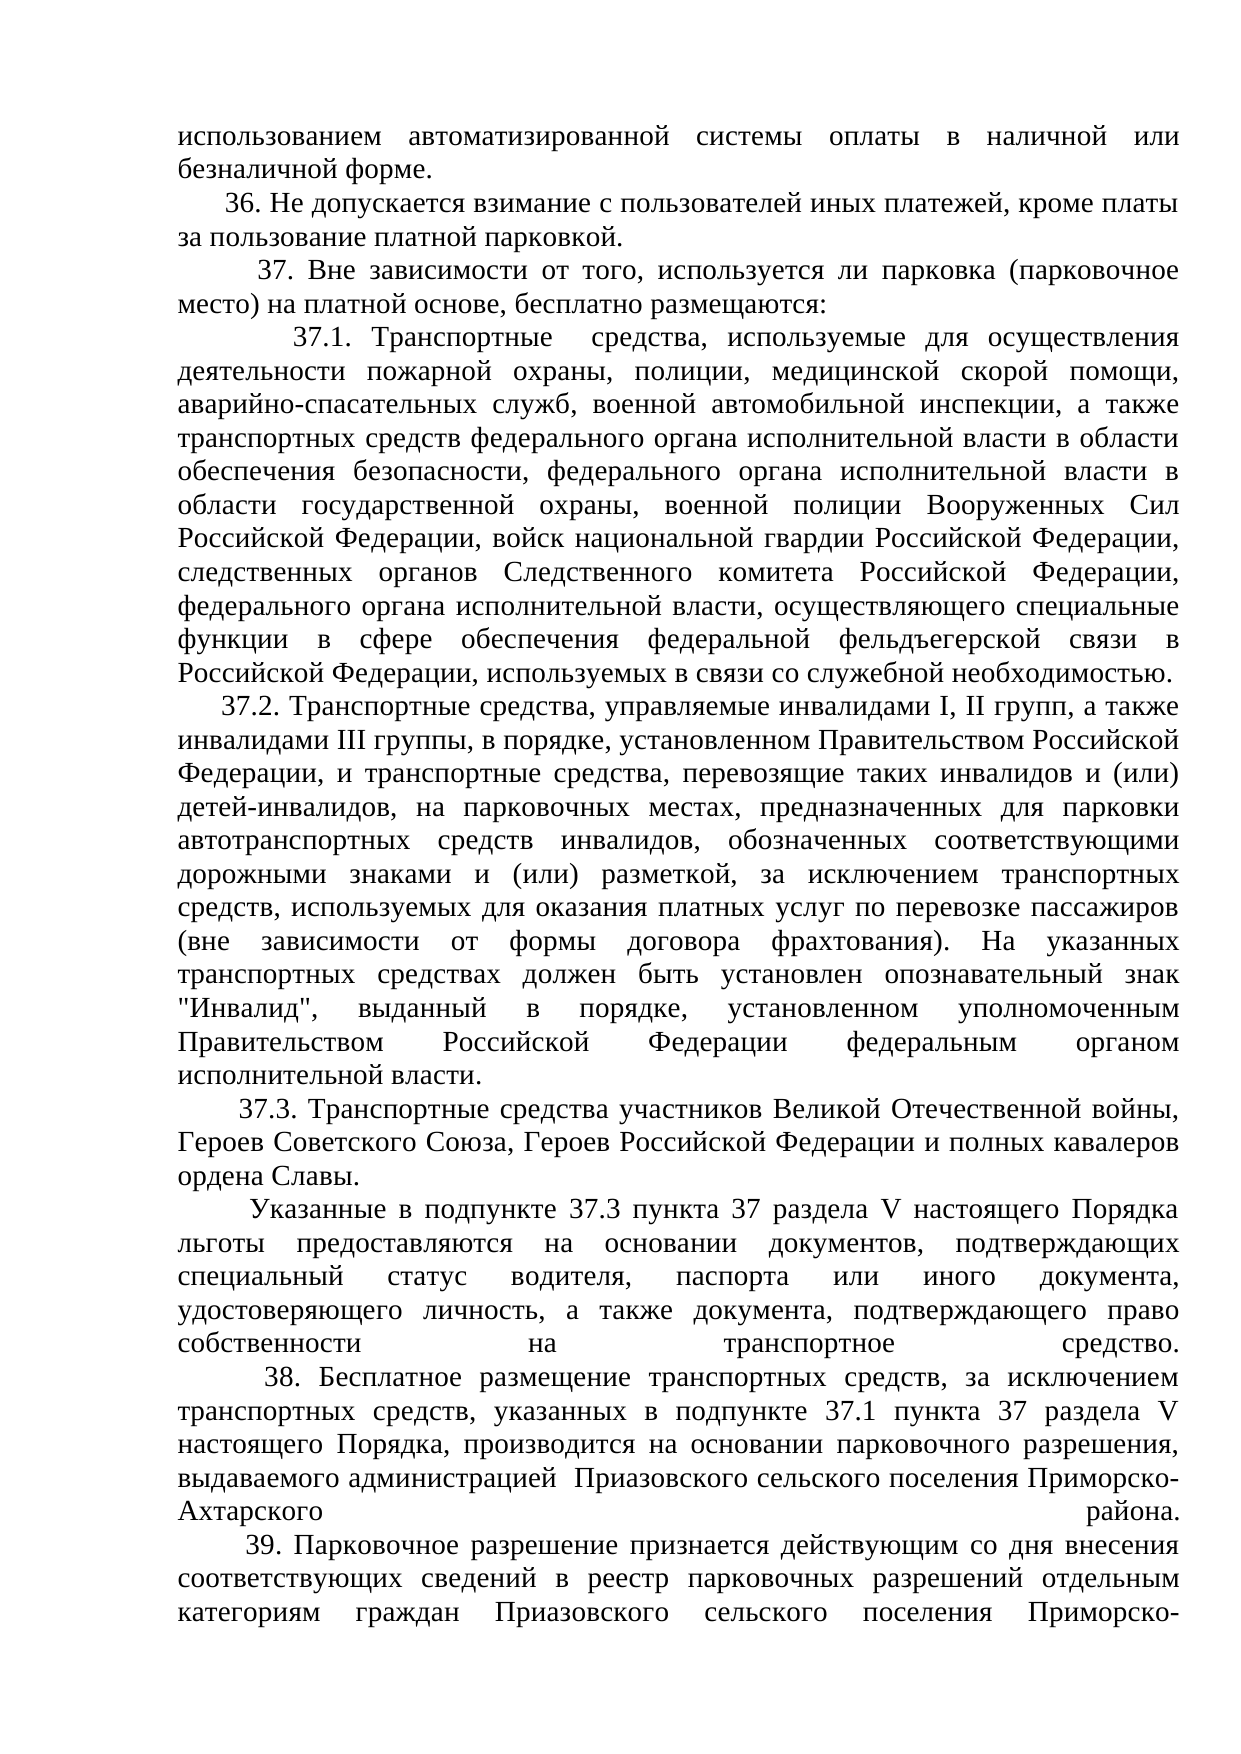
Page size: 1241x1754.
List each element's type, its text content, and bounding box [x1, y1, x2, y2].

text 37.2. Транспортные средства, управляемые инвалидами I, II групп, а также инвалидами III группы, в порядке, установленном Правительством Российской Федерации, и транспортные средства, перевозящие таких инвалидов и (или) детей-инвалидов, на парковочных местах, предназначенных для парковки автотранспортных средств инвалидов, обозначенных соответствующими дорожными знаками и (или) разметкой, за исключением транспортных средств, используемых для оказания платных услуг по перевозке пассажиров (вне зависимости от формы договора фрахтования). На указанных транспортных средствах должен быть установлен опознавательный знак "Инвалид", выданный в порядке, установленном уполномоченным Правительством Российской Федерации федеральным органом исполнительной власти. [177, 688, 1181, 1091]
text 37. Вне зависимости от того, используется ли парковка (парковочное место) на платной основе, бесплатно размещаются: [177, 252, 1181, 319]
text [177, 118, 1181, 185]
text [177, 1191, 1181, 1627]
text 36. Не допускается взимание с пользователей иных платежей, кроме платы за пользование платной парковкой. [177, 185, 1181, 252]
text 37.3. Транспортные средства участников Великой Отечественной войны, Героев Советского Союза, Героев Российской Федерации и полных кавалеров ордена Славы. [177, 1091, 1181, 1191]
text 37.1. Транспортные средства, используемые для осуществления деятельности пожарной охраны, полиции, медицинской скорой помощи, аварийно-спасательных служб, военной автомобильной инспекции, а также транспортных средств федерального органа исполнительной власти в области обеспечения безопасности, федерального органа исполнительной власти в области государственной охраны, военной полиции Вооруженных Сил Российской Федерации, войск национальной гвардии Российской Федерации, следственных органов Следственного комитета Российской Федерации, федерального органа исполнительной власти, осуществляющего специальные функции в сфере обеспечения федеральной фельдъегерской связи в Российской Федерации, используемых в связи со служебной необходимостью. [177, 319, 1181, 688]
